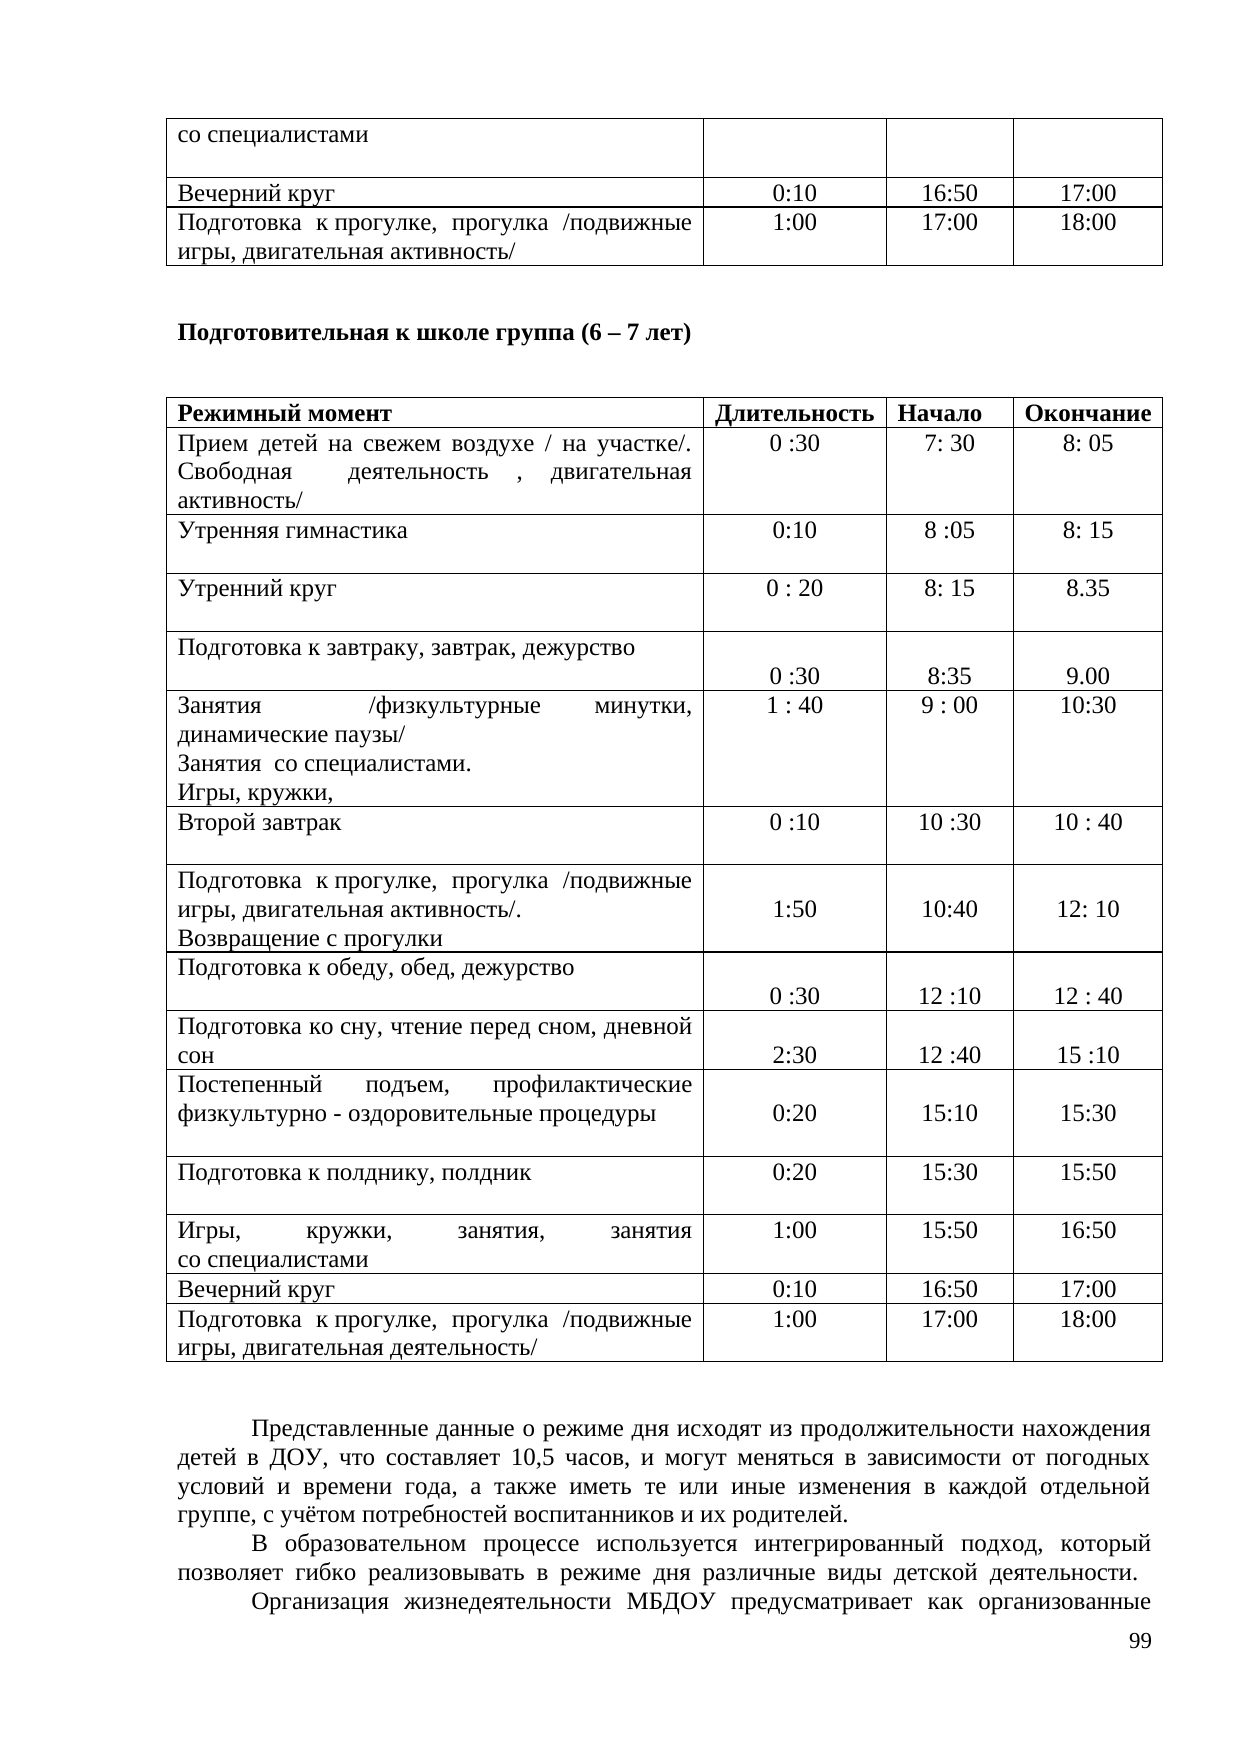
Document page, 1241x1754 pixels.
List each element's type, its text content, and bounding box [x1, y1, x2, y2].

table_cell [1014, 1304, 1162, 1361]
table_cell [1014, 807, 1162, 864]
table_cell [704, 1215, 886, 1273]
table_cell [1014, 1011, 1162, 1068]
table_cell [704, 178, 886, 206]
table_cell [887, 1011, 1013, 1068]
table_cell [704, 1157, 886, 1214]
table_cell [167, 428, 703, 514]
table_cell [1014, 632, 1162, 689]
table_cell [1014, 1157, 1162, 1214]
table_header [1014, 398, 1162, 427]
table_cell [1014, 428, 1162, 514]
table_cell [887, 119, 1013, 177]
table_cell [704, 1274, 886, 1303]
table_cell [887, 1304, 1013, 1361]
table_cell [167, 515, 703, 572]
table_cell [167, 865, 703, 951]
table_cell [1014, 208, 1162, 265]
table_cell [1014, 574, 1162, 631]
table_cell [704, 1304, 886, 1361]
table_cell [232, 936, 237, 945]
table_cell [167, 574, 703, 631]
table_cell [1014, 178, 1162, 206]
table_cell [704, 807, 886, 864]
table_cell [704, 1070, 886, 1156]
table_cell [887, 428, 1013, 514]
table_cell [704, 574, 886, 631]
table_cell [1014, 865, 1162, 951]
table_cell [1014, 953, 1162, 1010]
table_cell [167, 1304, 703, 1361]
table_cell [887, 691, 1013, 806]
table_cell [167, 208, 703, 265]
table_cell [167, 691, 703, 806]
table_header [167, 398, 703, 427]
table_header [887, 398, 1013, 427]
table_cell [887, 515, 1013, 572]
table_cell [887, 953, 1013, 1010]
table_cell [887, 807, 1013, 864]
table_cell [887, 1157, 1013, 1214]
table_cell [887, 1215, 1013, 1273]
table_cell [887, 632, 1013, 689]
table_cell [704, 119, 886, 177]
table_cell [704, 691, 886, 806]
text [177, 1528, 1152, 1614]
text Представленные данные о режиме дня исходят из продолжительности нахождения детей в ДОУ, что составляет 10,5 часов, и могут меняться в зависимости от погодных условий и времени года, а также иметь те или иные изменения в каждой отдельной группе, с учётом потребностей воспитанников и их родителей. [177, 1413, 1152, 1528]
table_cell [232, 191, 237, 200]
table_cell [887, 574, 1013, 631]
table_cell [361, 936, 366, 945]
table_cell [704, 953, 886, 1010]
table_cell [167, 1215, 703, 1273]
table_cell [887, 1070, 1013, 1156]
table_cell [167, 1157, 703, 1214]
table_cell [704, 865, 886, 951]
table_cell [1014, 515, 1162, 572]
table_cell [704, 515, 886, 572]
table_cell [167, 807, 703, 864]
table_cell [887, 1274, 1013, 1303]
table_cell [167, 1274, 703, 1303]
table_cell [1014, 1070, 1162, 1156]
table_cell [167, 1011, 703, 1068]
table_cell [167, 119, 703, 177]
text Подготовительная к школе группа (6 – 7 лет) [177, 317, 1152, 346]
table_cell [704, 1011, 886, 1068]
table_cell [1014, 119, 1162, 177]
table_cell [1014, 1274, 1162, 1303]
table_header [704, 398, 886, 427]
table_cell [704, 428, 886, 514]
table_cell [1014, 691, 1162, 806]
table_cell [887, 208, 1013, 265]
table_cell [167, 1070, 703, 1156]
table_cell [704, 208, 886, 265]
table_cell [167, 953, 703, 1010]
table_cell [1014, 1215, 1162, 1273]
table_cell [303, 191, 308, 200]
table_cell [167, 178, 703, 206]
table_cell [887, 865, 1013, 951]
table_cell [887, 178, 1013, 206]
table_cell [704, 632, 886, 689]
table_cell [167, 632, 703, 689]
